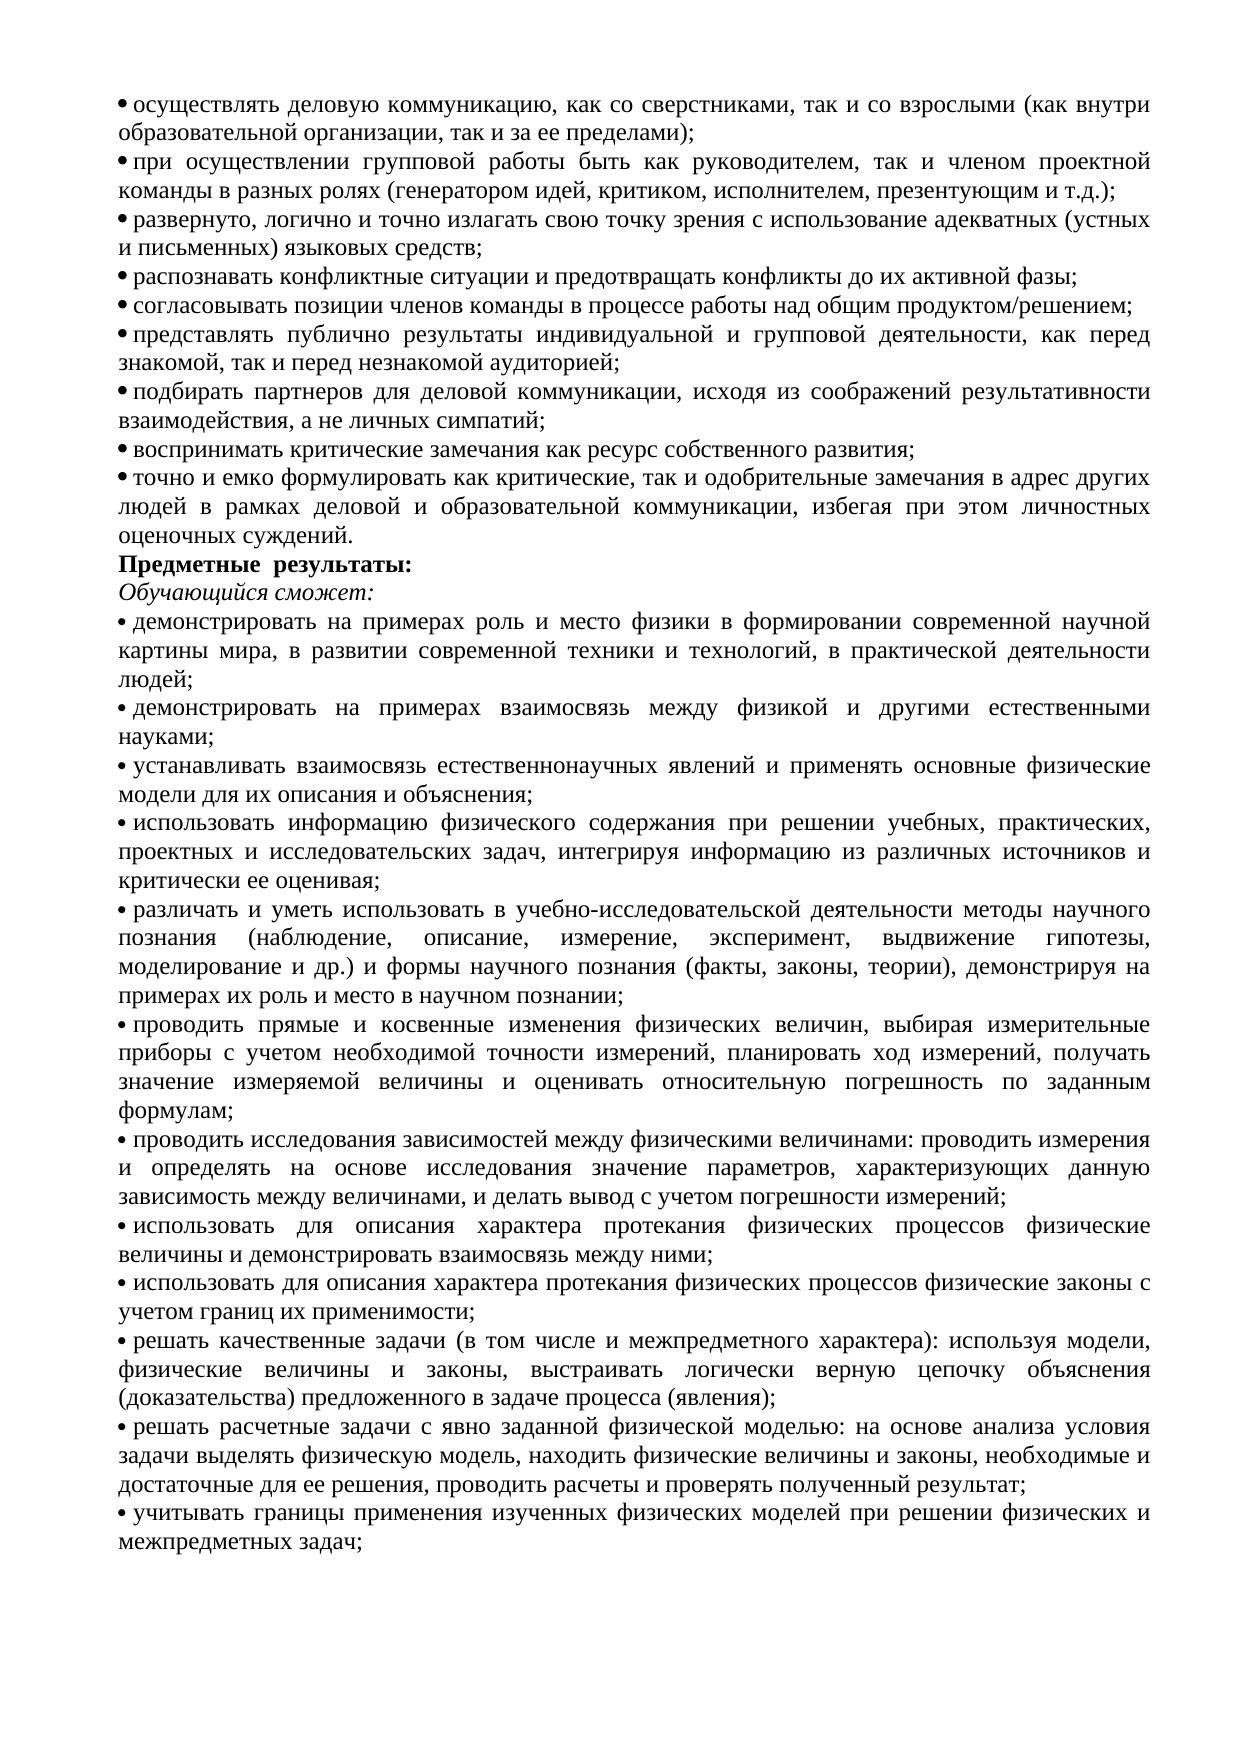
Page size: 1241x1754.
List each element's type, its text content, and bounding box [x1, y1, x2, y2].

list учитывать границы применения изученных физических моделей при решении физических и межпредметных задач; [118, 1497, 1152, 1555]
list демонстрировать на примерах взаимосвязь между физикой и другими естественными науками; [118, 692, 1152, 750]
list согласовывать позиции членов команды в процессе работы над общим продуктом/решением; [118, 290, 1152, 319]
list устанавливать взаимосвязь естественнонаучных явлений и применять основные физические модели для их описания и объяснения; [118, 750, 1152, 807]
list при осуществлении групповой работы быть как руководителем, так и членом проектной команды в разных ролях (генератором идей, критиком, исполнителем, презентующим и т.д.); [118, 146, 1152, 204]
list различать и уметь использовать в учебно-исследовательской деятельности методы научного познания (наблюдение, описание, измерение, эксперимент, выдвижение гипотезы, моделирование и др.) и формы научного познания (факты, законы, теории), демонстрируя на примерах их роль и место в научном познании; [118, 894, 1152, 1009]
list представлять публично результаты индивидуальной и групповой деятельности, как перед знакомой, так и перед незнакомой аудиторией; [118, 319, 1152, 376]
list развернуто, логично и точно излагать свою точку зрения с использование адекватных (устных и письменных) языковых средств; [118, 204, 1152, 261]
list точно и емко формулировать как критические, так и одобрительные замечания в адрес других людей в рамках деловой и образовательной коммуникации, избегая при этом личностных оценочных суждений. [118, 462, 1152, 549]
list использовать информацию физического содержания при решении учебных, практических, проектных и исследовательских задач, интегрируя информацию из различных источников и критически ее оценивая; [118, 807, 1152, 894]
list проводить исследования зависимостей между физическими величинами: проводить измерения и определять на основе исследования значение параметров, характеризующих данную зависимость между величинами, и делать вывод с учетом погрешности измерений; [118, 1124, 1152, 1210]
list воспринимать критические замечания как ресурс собственного развития; [118, 434, 1152, 462]
list осуществлять деловую коммуникацию, как со сверстниками, так и со взрослыми (как внутри образовательной организации, так и за ее пределами); [118, 89, 1152, 146]
list использовать для описания характера протекания физических процессов физические законы с учетом границ их применимости; [118, 1267, 1152, 1325]
list решать качественные задачи (в том числе и межпредметного характера): используя модели, физические величины и законы, выстраивать логически верную цепочку объяснения (доказательства) предложенного в задаче процесса (явления); [118, 1325, 1152, 1411]
text Обучающийся сможет: [118, 577, 1152, 606]
list демонстрировать на примерах роль и место физики в формировании современной научной картины мира, в развитии современной техники и технологий, в практической деятельности людей; [118, 606, 1152, 692]
list решать расчетные задачи с явно заданной физической моделью: на основе анализа условия задачи выделять физическую модель, находить физические величины и законы, необходимые и достаточные для ее решения, проводить расчеты и проверять полученный результат; [118, 1411, 1152, 1497]
list использовать для описания характера протекания физических процессов физические величины и демонстрировать взаимосвязь между ними; [118, 1210, 1152, 1267]
list распознавать конфликтные ситуации и предотвращать конфликты до их активной фазы; [118, 261, 1152, 290]
text Предметные результаты: [118, 549, 1152, 577]
list подбирать партнеров для деловой коммуникации, исходя из соображений результативности взаимодействия, а не личных симпатий; [118, 376, 1152, 434]
list проводить прямые и косвенные изменения физических величин, выбирая измерительные приборы с учетом необходимой точности измерений, планировать ход измерений, получать значение измеряемой величины и оценивать относительную погрешность по заданным формулам; [118, 1009, 1152, 1124]
